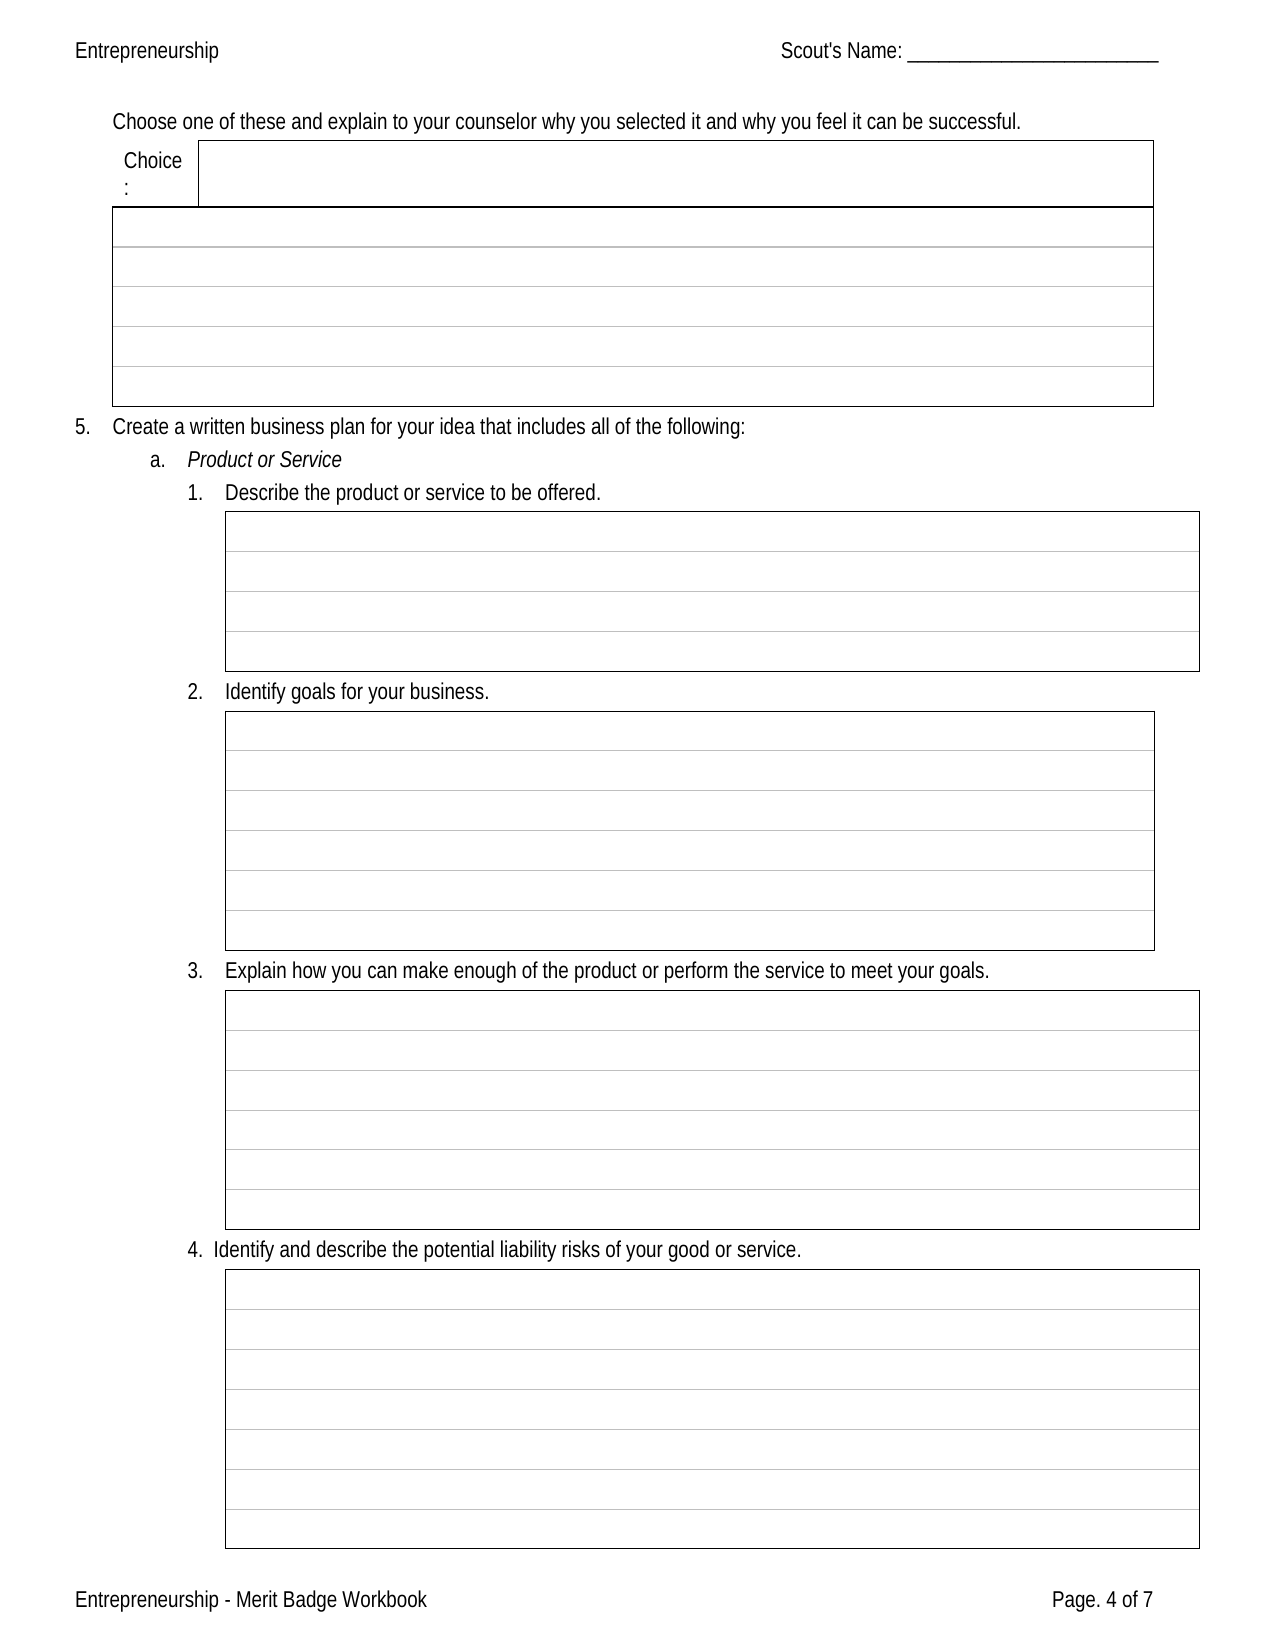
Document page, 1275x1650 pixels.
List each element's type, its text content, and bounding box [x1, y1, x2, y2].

table_cell [113, 248, 1153, 286]
table_cell [226, 1510, 1199, 1548]
table_cell [226, 1390, 1199, 1429]
table_cell [226, 831, 1154, 870]
table_header [199, 141, 1153, 206]
table_cell [226, 552, 1199, 591]
table_cell [226, 911, 1154, 950]
table_cell [226, 1470, 1199, 1508]
table_header [226, 1270, 1199, 1309]
text a. Product or Service [112, 446, 1200, 472]
table_cell [226, 751, 1154, 790]
table_cell [226, 1430, 1199, 1468]
table_cell [226, 1310, 1199, 1349]
text 2. Identify goals for your business. [187, 678, 1200, 704]
table_cell [226, 1190, 1199, 1229]
table_cell [226, 871, 1154, 910]
table_cell [226, 632, 1199, 671]
table_cell [226, 791, 1154, 830]
text 3. Explain how you can make enough of the product or perform the service to meet your goals. [187, 957, 1200, 983]
table_cell [113, 367, 1153, 406]
table_header [226, 712, 1154, 750]
table_cell [113, 208, 1153, 246]
text 5. Create a written business plan for your idea that includes all of the following: [75, 413, 1200, 439]
table_header Choice: [113, 140, 198, 206]
text 1. Describe the product or service to be offered. [187, 478, 1200, 505]
table_cell [113, 287, 1153, 326]
table_cell [226, 1031, 1199, 1069]
table_cell [113, 327, 1153, 366]
text Choose one of these and explain to your counselor why you selected it and why you feel it can be successful. [75, 108, 1200, 134]
table_cell [226, 1071, 1199, 1109]
table_cell [226, 1150, 1199, 1189]
text 4. Identify and describe the potential liability risks of your good or service. [187, 1236, 1200, 1263]
table_header [226, 512, 1199, 551]
table_cell [226, 592, 1199, 631]
table_cell [226, 1350, 1199, 1389]
table_header [226, 991, 1199, 1030]
table_cell [226, 1111, 1199, 1149]
